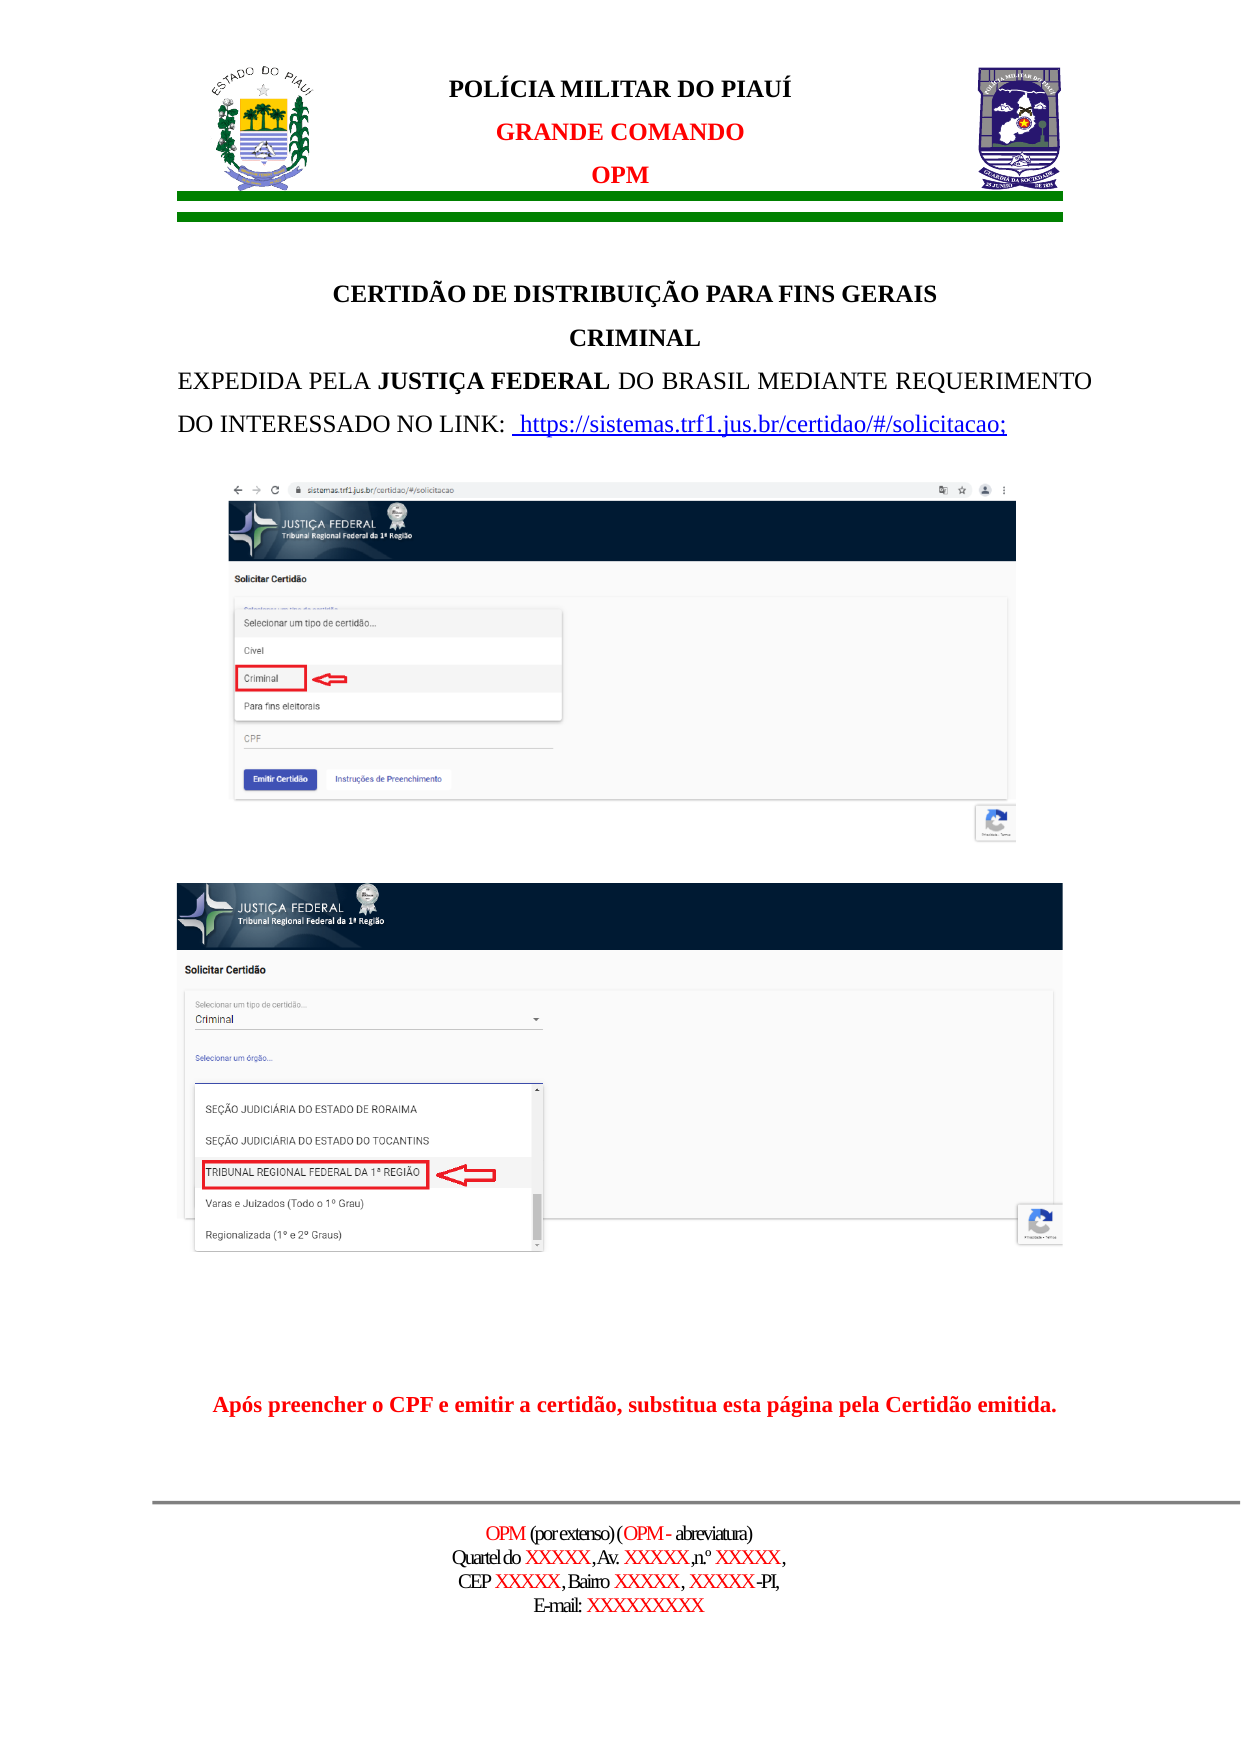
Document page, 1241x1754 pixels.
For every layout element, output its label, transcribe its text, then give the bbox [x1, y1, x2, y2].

picture [210, 66, 314, 191]
picture [228, 480, 1016, 844]
text Após preencher o CPF e emitir a certidão, substitua esta página pela Certidão emitida. [177, 1392, 1093, 1418]
text CERTIDÃO DE DISTRIBUIÇÃO PARA FINS GERAIS CRIMINAL [177, 279, 1093, 351]
text EXPEDIDA PELA JUSTIÇA FEDERAL DO BRASIL MEDIANTE REQUERIMENTO DO INTERESSADO NO LINK: https://sistemas.trf1.jus.br/certidao/#/solicitacao; [177, 366, 1093, 438]
picture [176, 883, 1063, 1252]
